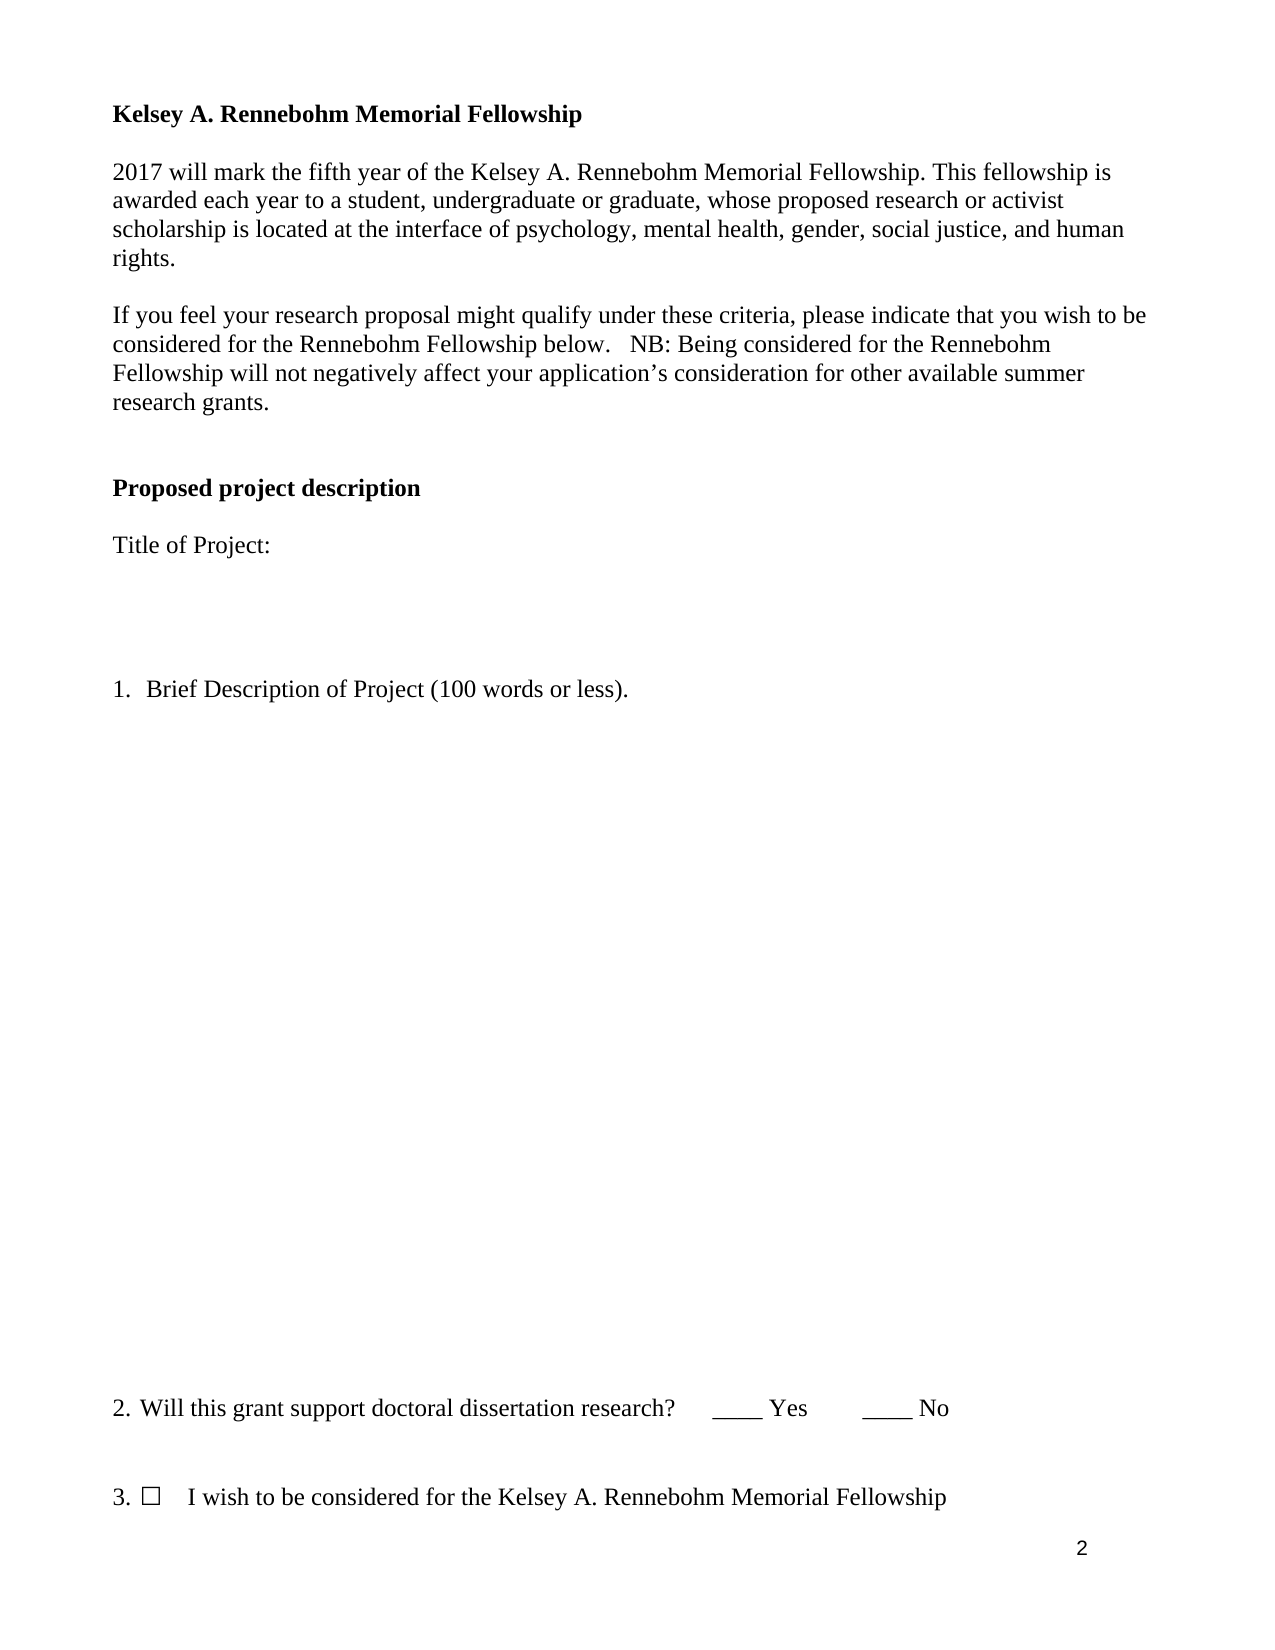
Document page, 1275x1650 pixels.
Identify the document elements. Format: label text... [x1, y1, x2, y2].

text Proposed project description [112, 473, 1162, 502]
list Will this grant support doctoral dissertation research? ____ Yes ____ No [112, 1393, 1162, 1422]
text If you feel your research proposal might qualify under these criteria, please indicate that you wish to be considered for the Rennebohm Fellowship below. NB: Being considered for the Rennebohm Fellowship will not negatively affect your application’s consideration for other available summer research grants. [112, 300, 1162, 415]
text 2017 will mark the fifth year of the Kelsey A. Rennebohm Memorial Fellowship. This fellowship is awarded each year to a student, undergraduate or graduate, whose proposed research or activist scholarship is located at the interface of psychology, mental health, gender, social justice, and human rights. [112, 157, 1162, 272]
text Title of Project: [112, 530, 1162, 559]
list I wish to be considered for the Kelsey A. Rennebohm Memorial Fellowship [112, 1479, 1162, 1513]
list Brief Description of Project (100 words or less). [112, 674, 1162, 703]
text Kelsey A. Rennebohm Memorial Fellowship [112, 99, 1162, 128]
